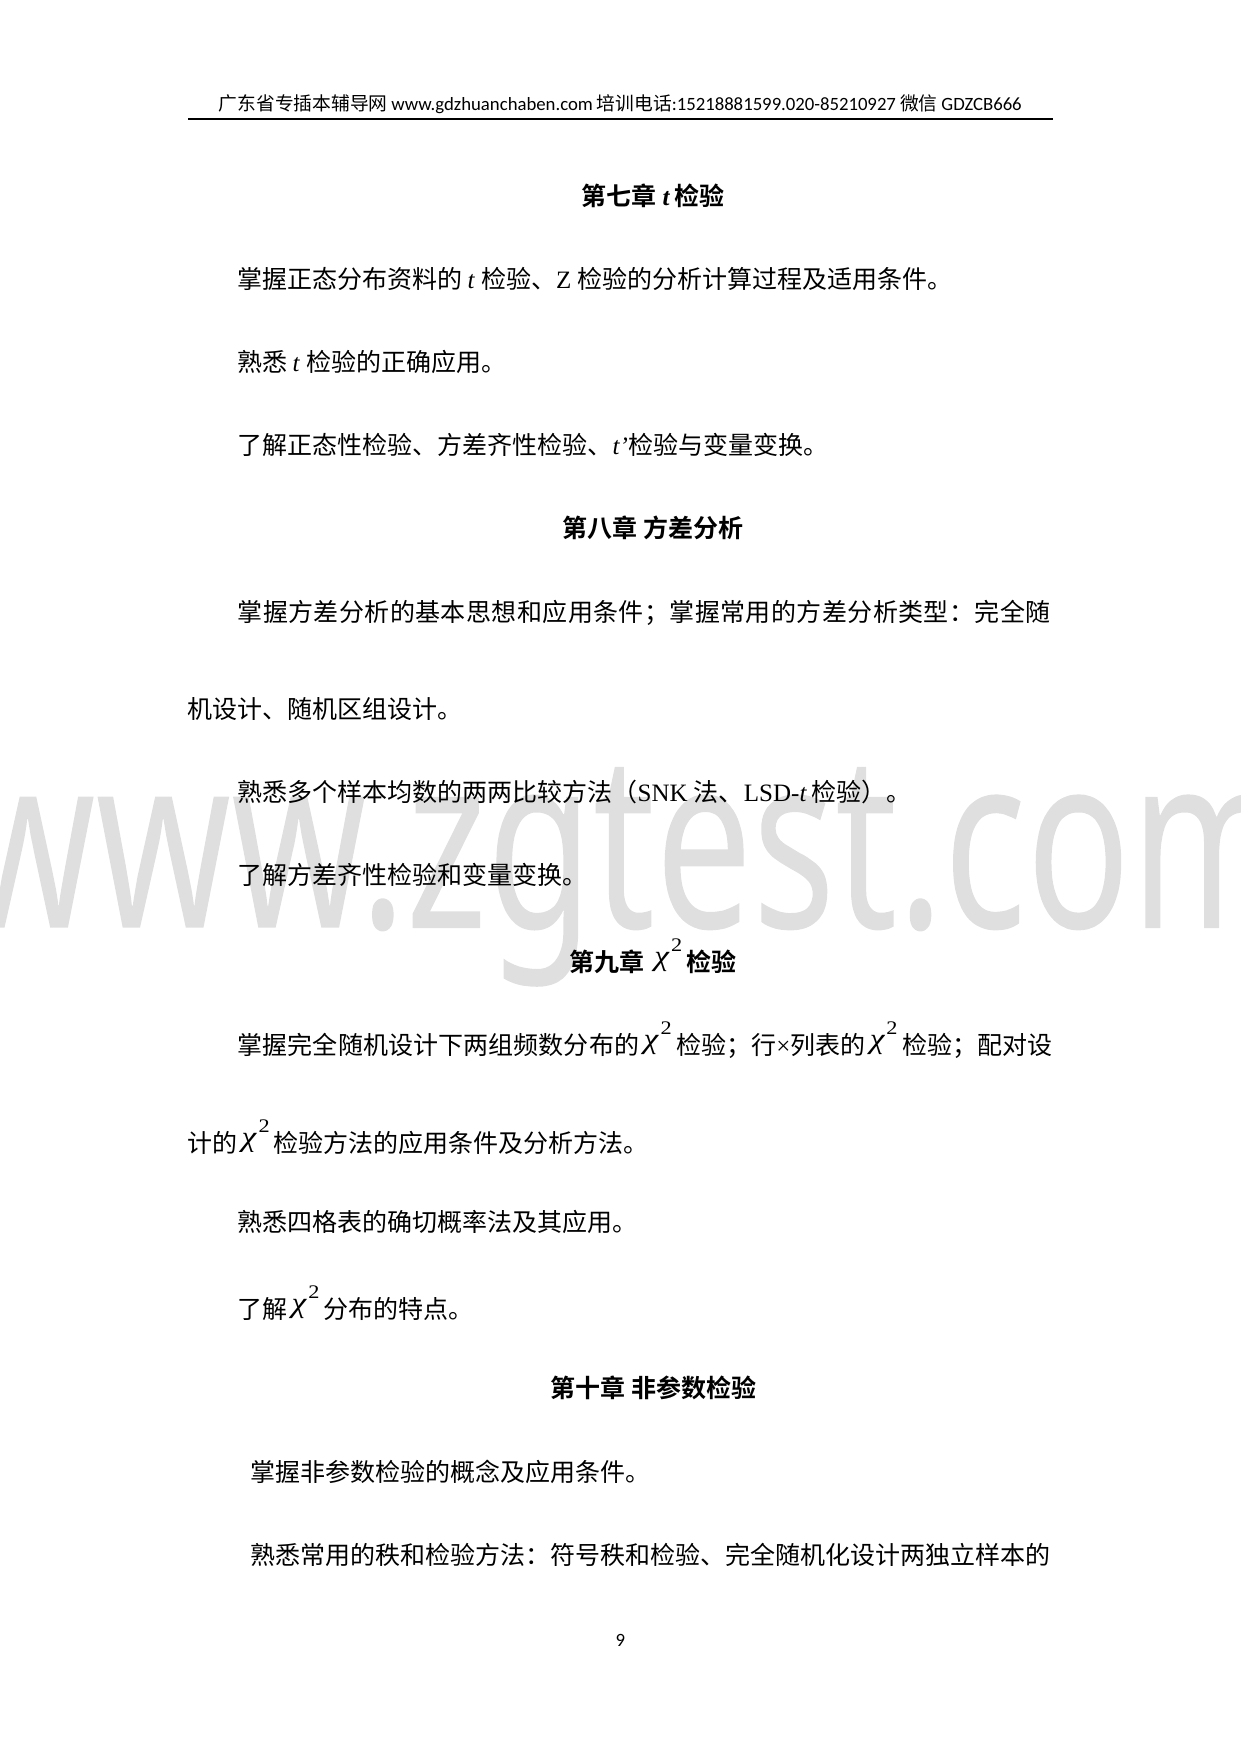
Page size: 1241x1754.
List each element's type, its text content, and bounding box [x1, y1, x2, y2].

text 熟悉多个样本均数的两两比较方法（SNK 法、LSD-t检验）。 [187, 758, 1053, 823]
text 掌握完全随机设计下两组频数分布的检验；行×列表的检验；配对设计的检验方法的应用条件及分析方法。 [187, 1008, 1053, 1170]
text 了解正态性检验、方差齐性检验、t’检验与变量变换。 [187, 411, 1053, 476]
text 熟悉四格表的确切概率法及其应用。 [187, 1188, 1053, 1253]
text 熟悉t 检验的正确应用。 [187, 328, 1053, 393]
text 掌握正态分布资料的t 检验、Z 检验的分析计算过程及适用条件。 [187, 245, 1053, 310]
text 第十章 非参数检验 [253, 1354, 1053, 1419]
text 第七章 t检验 [253, 162, 1053, 227]
text 掌握方差分析的基本思想和应用条件；掌握常用的方差分析类型：完全随机设计、随机区组设计。 [187, 578, 1053, 740]
text 第九章 检验 [253, 924, 1053, 989]
text 第八章 方差分析 [253, 494, 1053, 559]
text 掌握非参数检验的概念及应用条件。 [187, 1438, 1053, 1503]
text 了解方差齐性检验和变量变换。 [187, 841, 1053, 906]
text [187, 1521, 1053, 1586]
text 了解分布的特点。 [187, 1271, 1053, 1336]
